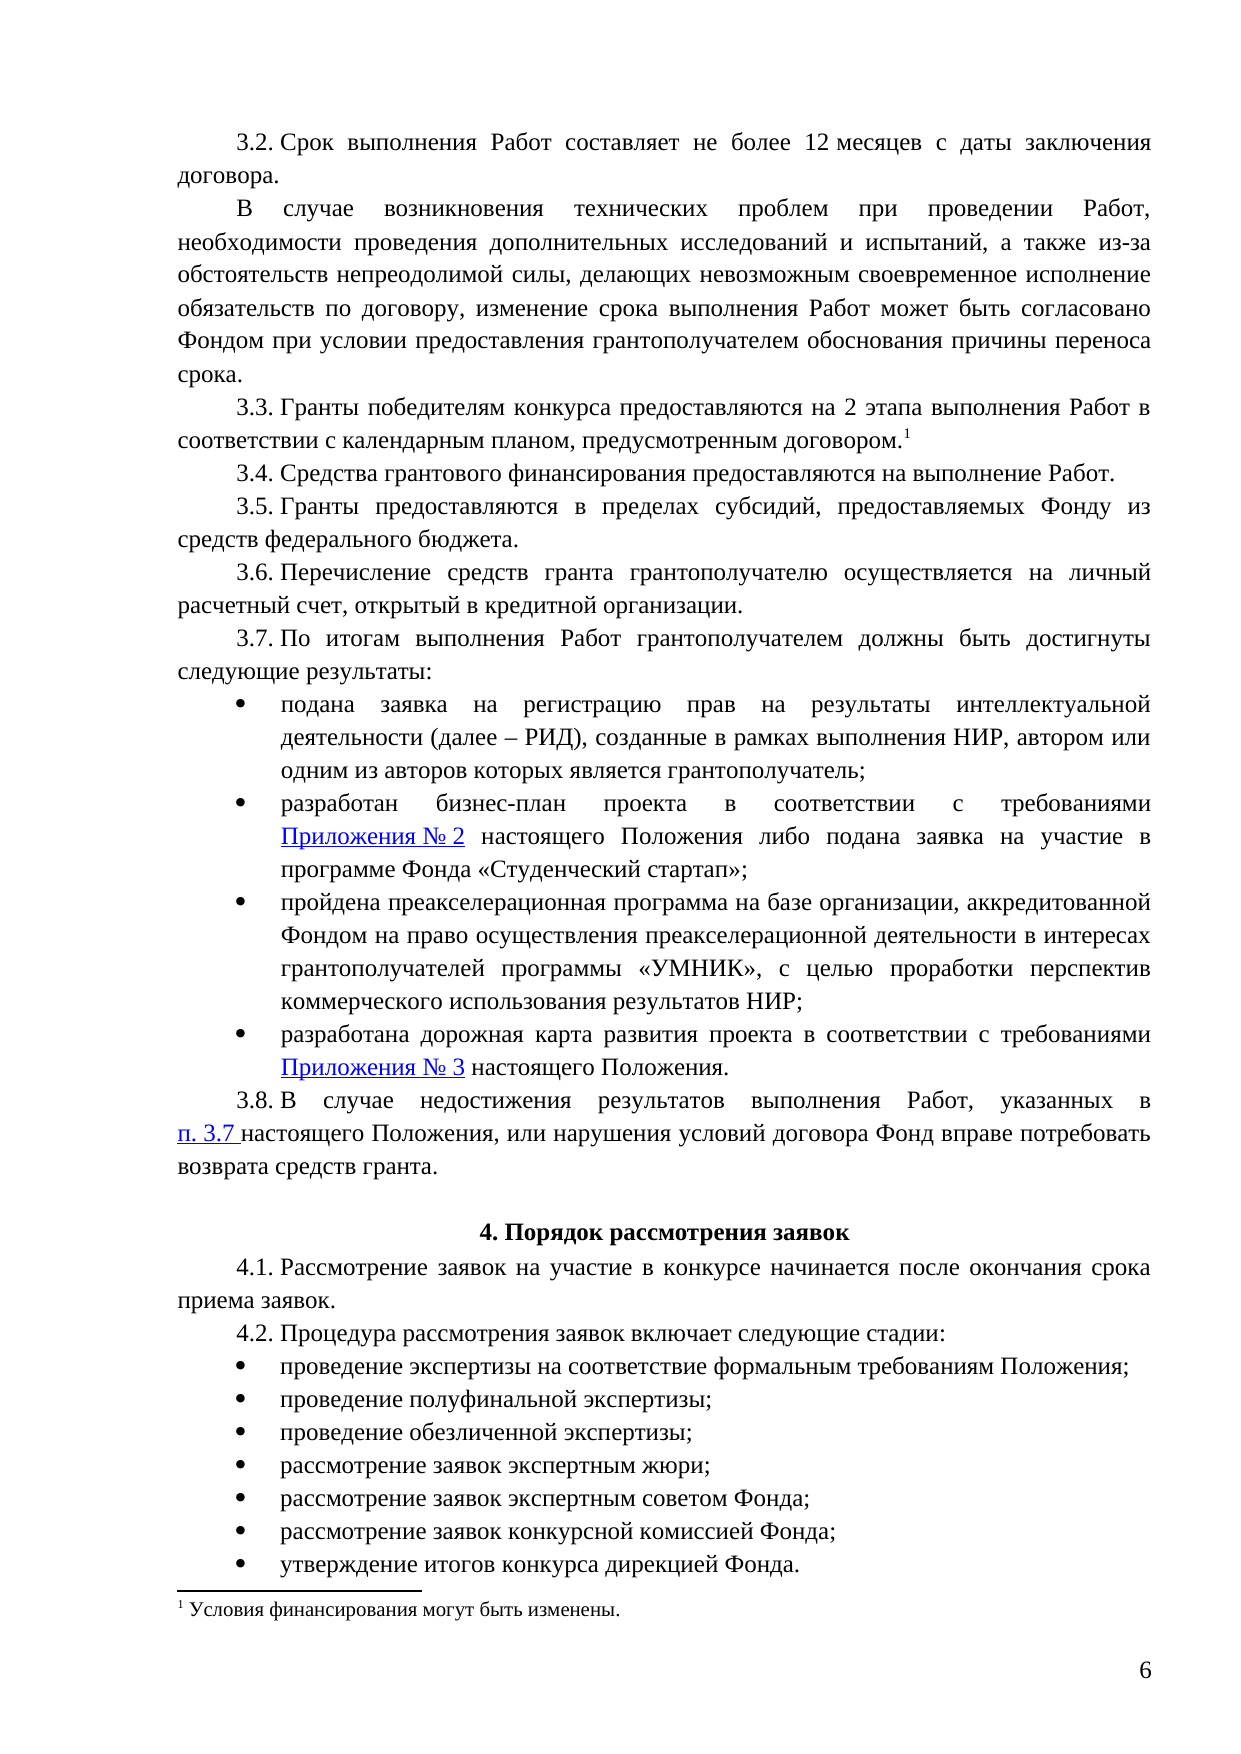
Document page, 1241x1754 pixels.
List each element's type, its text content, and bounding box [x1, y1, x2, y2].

list рассмотрение заявок экспертным советом Фонда; [236, 1483, 1152, 1512]
text 3.4. Средства грантового финансирования предоставляются на выполнение Работ. [177, 458, 1152, 486]
list проведение полуфинальной экспертизы; [236, 1384, 1152, 1413]
text 3.2. Срок выполнения Работ составляет не более 12 месяцев с даты заключения договора. [177, 127, 1152, 189]
text 3.7. По итогам выполнения Работ грантополучателем должны быть достигнуты следующие результаты: [177, 623, 1152, 684]
text 3.3. Гранты победителям конкурса предоставляются на 2 этапа выполнения Работ в соответствии с календарным планом, предусмотренным договором. [177, 392, 1152, 453]
subtitle 4. Порядок рассмотрения заявок [177, 1217, 1152, 1246]
list рассмотрение заявок экспертным жюри; [236, 1450, 1152, 1479]
list разработана дорожная карта развития проекта в соответствии с требованиями Приложения № 3 настоящего Положения. [236, 1019, 1152, 1081]
list разработан бизнес-план проекта в соответствии с требованиями Приложения № 2 настоящего Положения либо подана заявка на участие в программе Фонда «Студенческий стартап»; [236, 788, 1152, 883]
text 4.1. Рассмотрение заявок на участие в конкурсе начинается после окончания срока приема заявок. [177, 1252, 1152, 1314]
list рассмотрение заявок конкурсной комиссией Фонда; [236, 1516, 1152, 1545]
list проведение обезличенной экспертизы; [236, 1417, 1152, 1446]
list проведение экспертизы на соответствие формальным требованиям Положения; [236, 1351, 1152, 1380]
list подана заявка на регистрацию прав на результаты интеллектуальной деятельности (далее – РИД), созданные в рамках выполнения НИР, автором или одним из авторов которых является грантополучатель; [236, 689, 1152, 784]
text 3.6. Перечисление средств гранта грантополучателю осуществляется на личный расчетный счет, открытый в кредитной организации. [177, 557, 1152, 618]
list утверждение итогов конкурса дирекцией Фонда. [236, 1549, 1152, 1578]
text 3.5. Гранты предоставляются в пределах субсидий, предоставляемых Фонду из средств федерального бюджета. [177, 491, 1152, 552]
text В случае возникновения технических проблем при проведении Работ, необходимости проведения дополнительных исследований и испытаний, а также из-за обстоятельств непреодолимой силы, делающих невозможным своевременное исполнение обязательств по договору, изменение срока выполнения Работ может быть согласовано Фондом при условии предоставления грантополучателем обоснования причины переноса срока. [177, 193, 1152, 387]
text 4.2. Процедура рассмотрения заявок включает следующие стадии: [177, 1318, 1152, 1347]
text 3.8. В случае недостижения результатов выполнения Работ, указанных в п. 3.7 настоящего Положения, или нарушения условий договора Фонд вправе потребовать возврата средств гранта. [177, 1085, 1152, 1180]
list пройдена преакселерационная программа на базе организации, аккредитованной Фондом на право осуществления преакселерационной деятельности в интересах грантополучателей программы «УМНИК», с целью проработки перспектив коммерческого использования результатов НИР; [236, 887, 1152, 1015]
